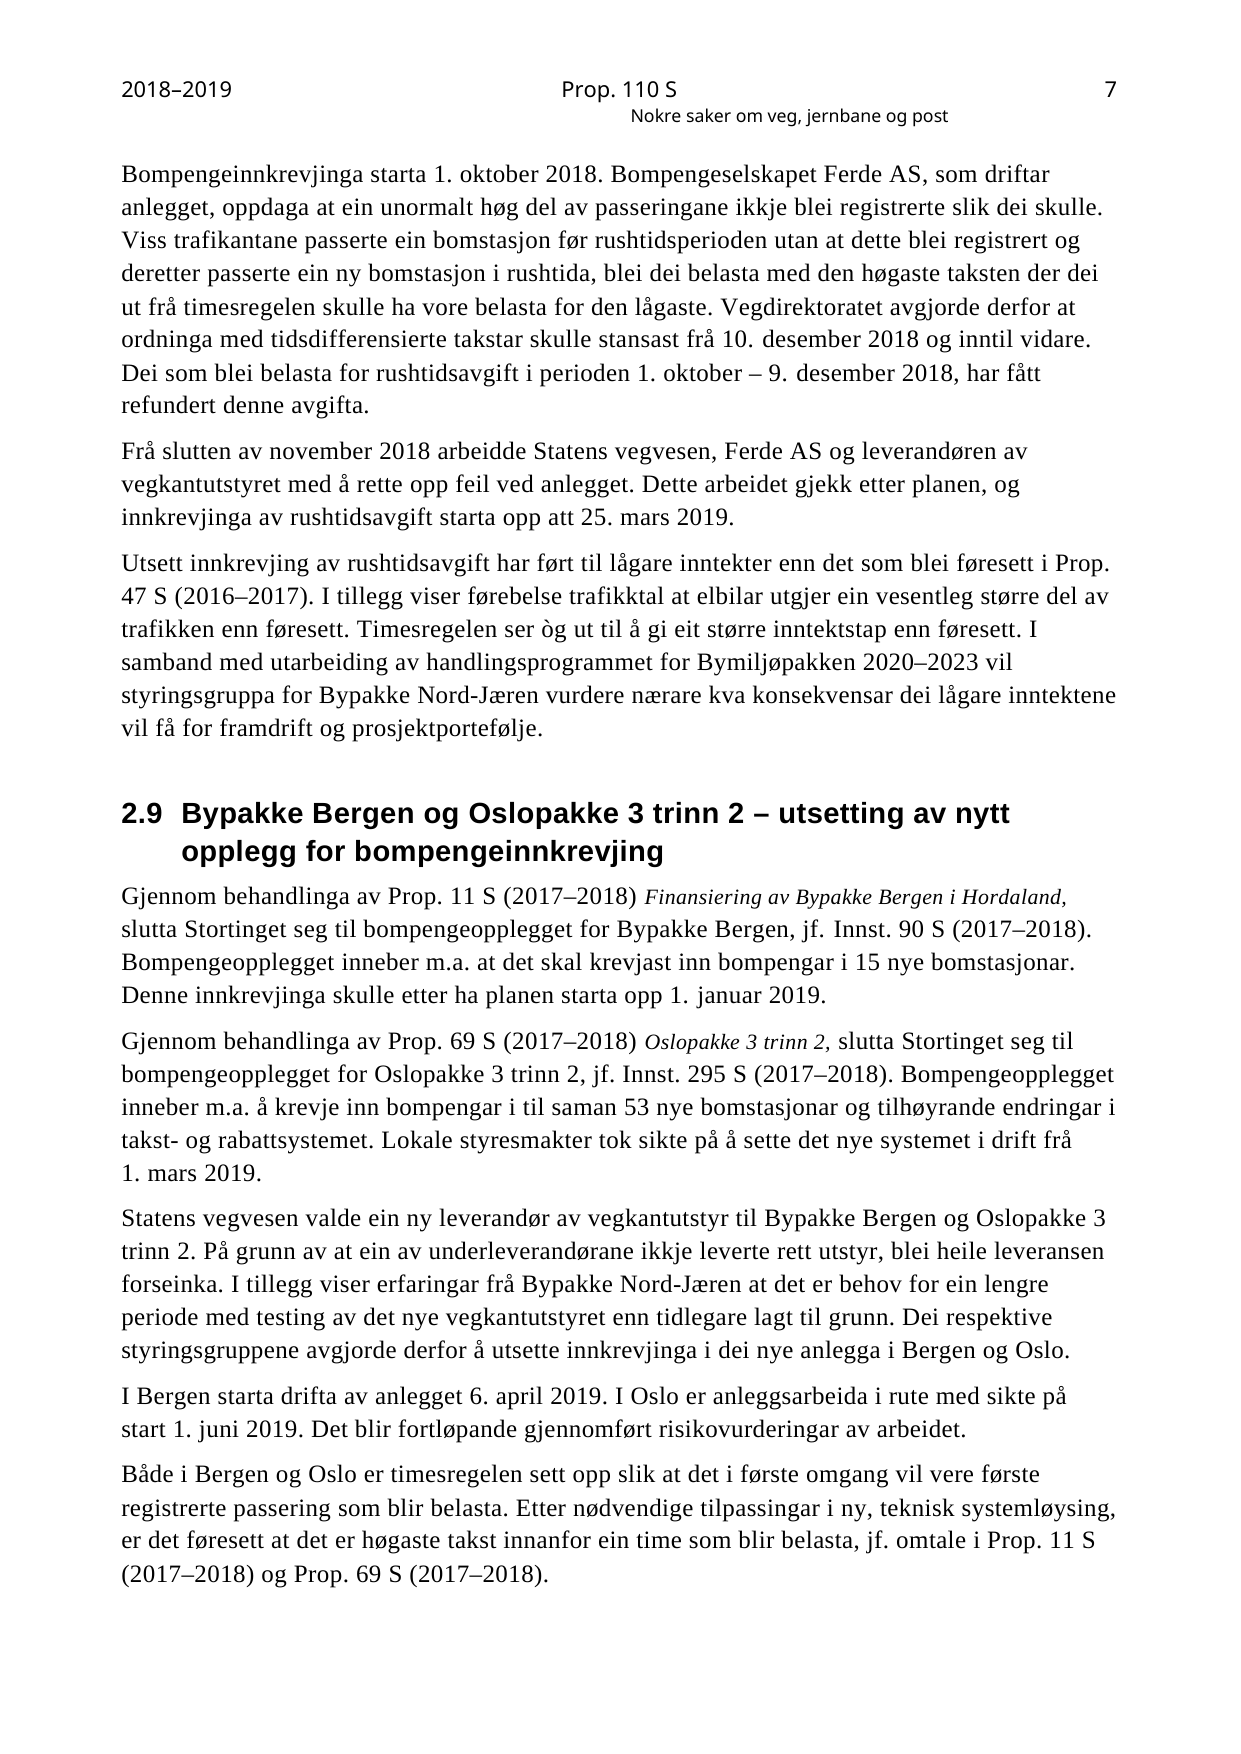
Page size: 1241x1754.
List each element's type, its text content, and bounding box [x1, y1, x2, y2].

text Utsett innkrevjing av rushtidsavgift har ført til lågare inntekter enn det som blei føresett i Prop. 47 S (2016–2017). I tillegg viser førebelse trafikktal at elbilar utgjer ein vesentleg større del av trafikken enn føresett. Timesregelen ser òg ut til å gi eit større inntektstap enn føresett. I samband med utarbeiding av handlingsprogrammet for Bymiljøpakken 2020–2023 vil styringsgruppa for Bypakke Nord-Jæren vurdere nærare kva konsekvensar dei lågare inntektene vil få for framdrift og prosjektportefølje. [121, 548, 1119, 742]
text Gjennom behandlinga av Prop. 11 S (2017–2018) Finansiering av Bypakke Bergen i Hordaland, slutta Stortinget seg til bompengeopplegget for Bypakke Bergen, jf. Innst. 90 S (2017–2018). Bompengeopplegget inneber m.a. at det skal krevjast inn bompengar i 15 nye bomstasjonar. Denne innkrevjinga skulle etter ha planen starta opp 1. januar 2019. [121, 881, 1119, 1009]
text I Bergen starta drifta av anlegget 6. april 2019. I Oslo er anleggsarbeida i rute med sikte på start 1. juni 2019. Det blir fortløpande gjennomført risikovurderingar av arbeidet. [121, 1381, 1119, 1443]
text Både i Bergen og Oslo er timesregelen sett opp slik at det i første omgang vil vere første registrerte passering som blir belasta. Etter nødvendige tilpassingar i ny, teknisk systemløysing, er det føresett at det er høgaste takst innanfor ein time som blir belasta, jf. omtale i Prop. 11 S (2017–2018) og Prop. 69 S (2017–2018). [121, 1459, 1119, 1587]
subtitle Bypakke Bergen og Oslopakke 3 trinn 2 – utsetting av nytt opplegg for bompengeinnkrevjing [121, 796, 1119, 868]
text Statens vegvesen valde ein ny leverandør av vegkantutstyr til Bypakke Bergen og Oslopakke 3 trinn 2. På grunn av at ein av underleverandørane ikkje leverte rett utstyr, blei heile leveransen forseinka. I tillegg viser erfaringar frå Bypakke Nord-Jæren at det er behov for ein lengre periode med testing av det nye vegkantutstyret enn tidlegare lagt til grunn. Dei respektive styringsgruppene avgjorde derfor å utsette innkrevjinga i dei nye anlegga i Bergen og Oslo. [121, 1203, 1119, 1364]
text Gjennom behandlinga av Prop. 69 S (2017–2018) Oslopakke 3 trinn 2, slutta Stortinget seg til bompengeopplegget for Oslopakke 3 trinn 2, jf. Innst. 295 S (2017–2018). Bompengeopplegget inneber m.a. å krevje inn bompengar i til saman 53 nye bomstasjonar og tilhøyrande endringar i takst- og rabattsystemet. Lokale styresmakter tok sikte på å sette det nye systemet i drift frå 1. mars 2019. [121, 1026, 1119, 1187]
text Bompengeinnkrevjinga starta 1. oktober 2018. Bompengeselskapet Ferde AS, som driftar anlegget, oppdaga at ein unormalt høg del av passeringane ikkje blei registrerte slik dei skulle. Viss trafikantane passerte ein bomstasjon før rushtidsperioden utan at dette blei registrert og deretter passerte ein ny bomstasjon i rushtida, blei dei belasta med den høgaste taksten der dei ut frå timesregelen skulle ha vore belasta for den lågaste. Vegdirektoratet avgjorde derfor at ordninga med tidsdifferensierte takstar skulle stansast frå 10. desember 2018 og inntil vidare. Dei som blei belasta for rushtidsavgift i perioden 1. oktober – 9. desember 2018, har fått refundert denne avgifta. [121, 159, 1119, 419]
text Frå slutten av november 2018 arbeidde Statens vegvesen, Ferde AS og leverandøren av vegkantutstyret med å rette opp feil ved anlegget. Dette arbeidet gjekk etter planen, og innkrevjinga av rushtidsavgift starta opp att 25. mars 2019. [121, 436, 1119, 531]
